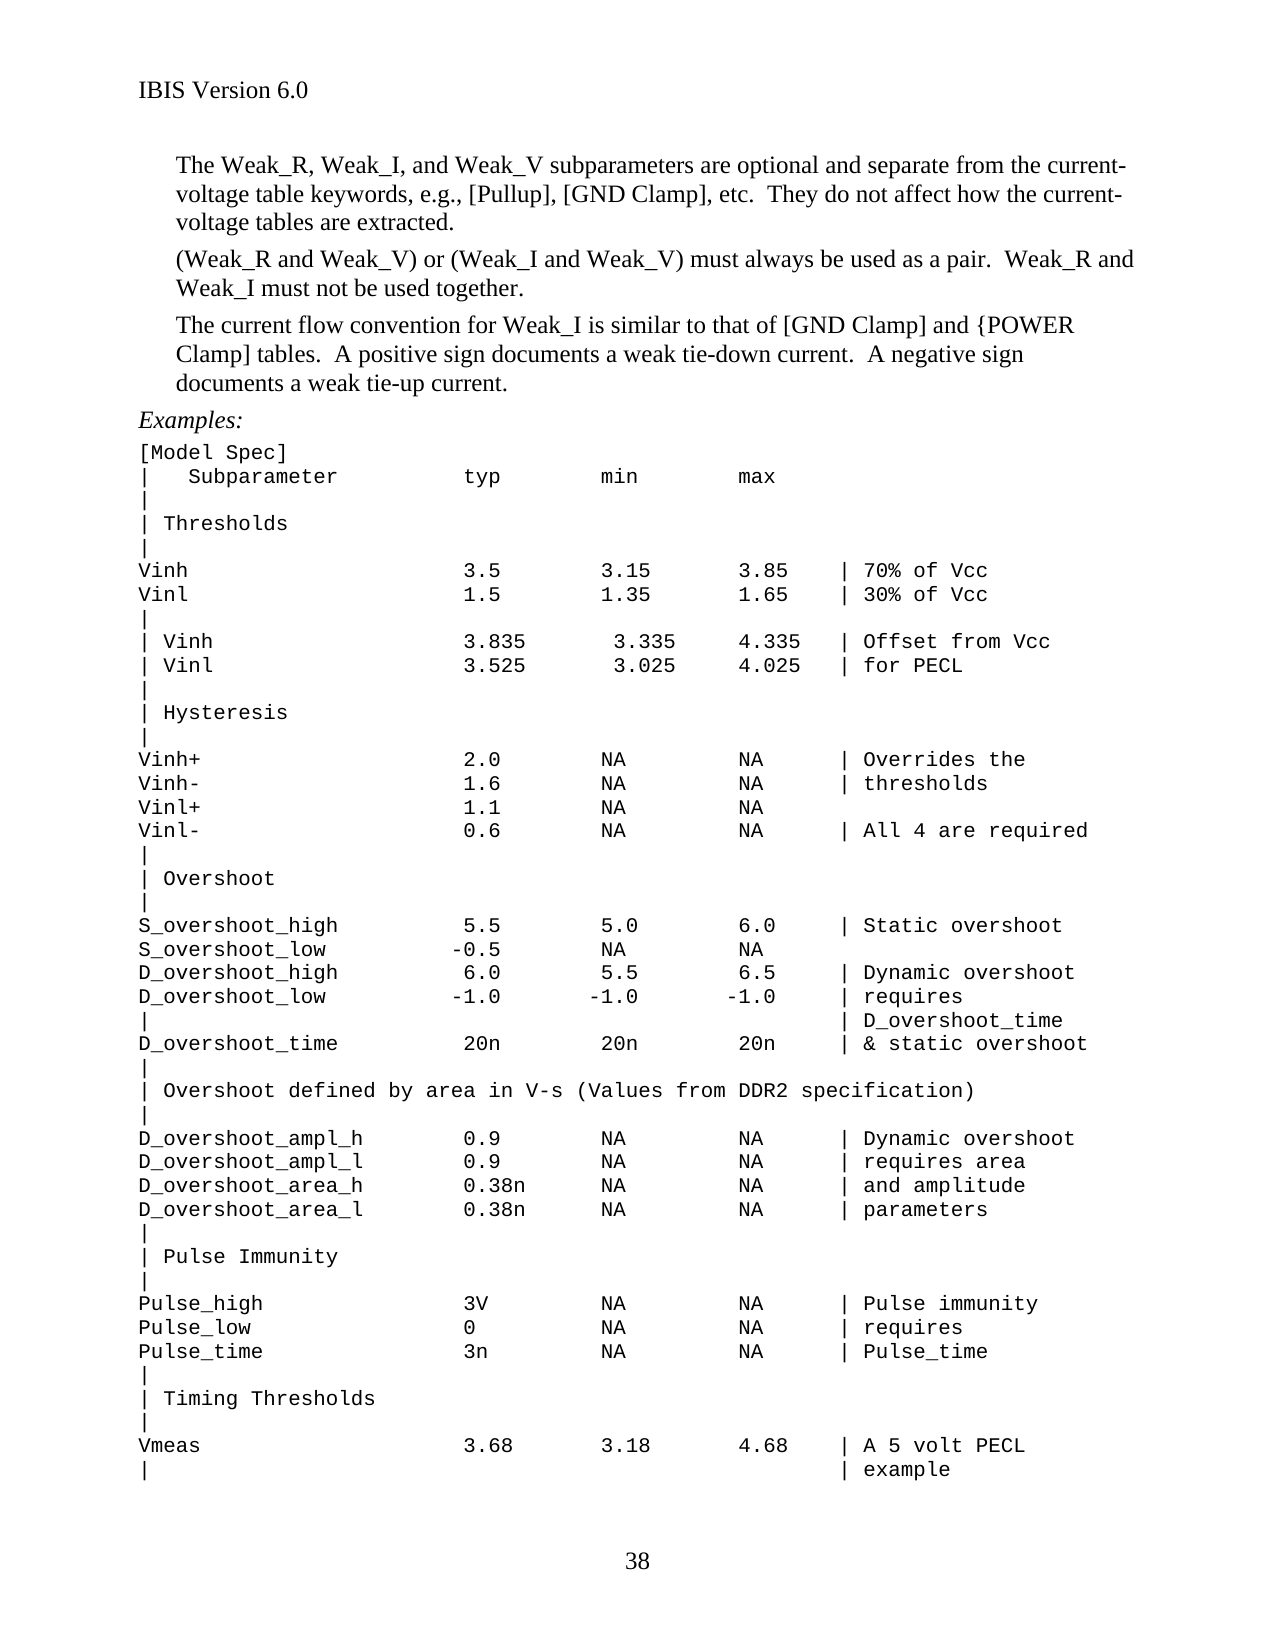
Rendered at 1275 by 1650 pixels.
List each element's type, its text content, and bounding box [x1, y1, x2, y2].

text (Weak_R and Weak_V) or (Weak_I and Weak_V) must always be used as a pair. Weak_R and Weak_I must not be used together. [176, 244, 1137, 302]
text D_overshoot_ampl_l 0.9 NA NA | requires area [138, 1151, 1137, 1175]
text The Weak_R, Weak_I, and Weak_V subparameters are optional and separate from the current-voltage table keywords, e.g., [Pullup], [GND Clamp], etc. They do not affect how the current-voltage tables are extracted. [176, 150, 1137, 236]
text | [138, 844, 1137, 868]
text | Vinh 3.835 3.335 4.335 | Offset from Vcc [138, 631, 1137, 655]
text Vmeas 3.68 3.18 4.68 | A 5 volt PECL [138, 1435, 1137, 1459]
text Examples: [138, 405, 1137, 434]
text | [138, 1057, 1137, 1081]
text | [138, 1364, 1137, 1388]
text | [138, 1222, 1137, 1246]
text Pulse_time 3n NA NA | Pulse_time [138, 1341, 1137, 1364]
text | | D_overshoot_time [138, 1009, 1137, 1033]
text Vinh- 1.6 NA NA | thresholds [138, 773, 1137, 797]
text S_overshoot_low -0.5 NA NA [138, 939, 1137, 962]
text Vinl- 0.6 NA NA | All 4 are required [138, 820, 1137, 844]
text Pulse_low 0 NA NA | requires [138, 1317, 1137, 1341]
text | Subparameter typ min max [138, 466, 1137, 489]
text | [138, 1412, 1137, 1435]
text D_overshoot_ampl_h 0.9 NA NA | Dynamic overshoot [138, 1128, 1137, 1151]
text | Thresholds [138, 513, 1137, 537]
text | [138, 678, 1137, 702]
text D_overshoot_high 6.0 5.5 6.5 | Dynamic overshoot [138, 962, 1137, 986]
text | [138, 726, 1137, 749]
text | [138, 1104, 1137, 1128]
text S_overshoot_high 5.5 5.0 6.0 | Static overshoot [138, 915, 1137, 939]
text | | example [138, 1459, 1137, 1482]
text D_overshoot_area_l 0.38n NA NA | parameters [138, 1199, 1137, 1222]
text D_overshoot_time 20n 20n 20n | & static overshoot [138, 1033, 1137, 1057]
text | Overshoot defined by area in V-s (Values from DDR2 specification) [138, 1081, 1137, 1104]
text The current flow convention for Weak_I is similar to that of [GND Clamp] and {POWER Clamp] tables. A positive sign documents a weak tie-down current. A negative sign documents a weak tie-up current. [176, 310, 1137, 397]
text | Pulse Immunity [138, 1246, 1137, 1270]
text | [138, 608, 1137, 631]
text D_overshoot_low -1.0 -1.0 -1.0 | requires [138, 986, 1137, 1009]
text Vinl+ 1.1 NA NA [138, 797, 1137, 820]
text | Timing Thresholds [138, 1388, 1137, 1412]
text | [138, 489, 1137, 513]
text Vinh 3.5 3.15 3.85 | 70% of Vcc [138, 560, 1137, 584]
text | [138, 891, 1137, 915]
text | Vinl 3.525 3.025 4.025 | for PECL [138, 655, 1137, 678]
text Vinl 1.5 1.35 1.65 | 30% of Vcc [138, 584, 1137, 608]
text [Model Spec] [138, 442, 1137, 466]
text Vinh+ 2.0 NA NA | Overrides the [138, 749, 1137, 773]
text Pulse_high 3V NA NA | Pulse immunity [138, 1293, 1137, 1317]
text D_overshoot_area_h 0.38n NA NA | and amplitude [138, 1175, 1137, 1199]
text | [138, 1270, 1137, 1293]
text | Hysteresis [138, 702, 1137, 726]
text | Overshoot [138, 868, 1137, 891]
text | [138, 537, 1137, 560]
